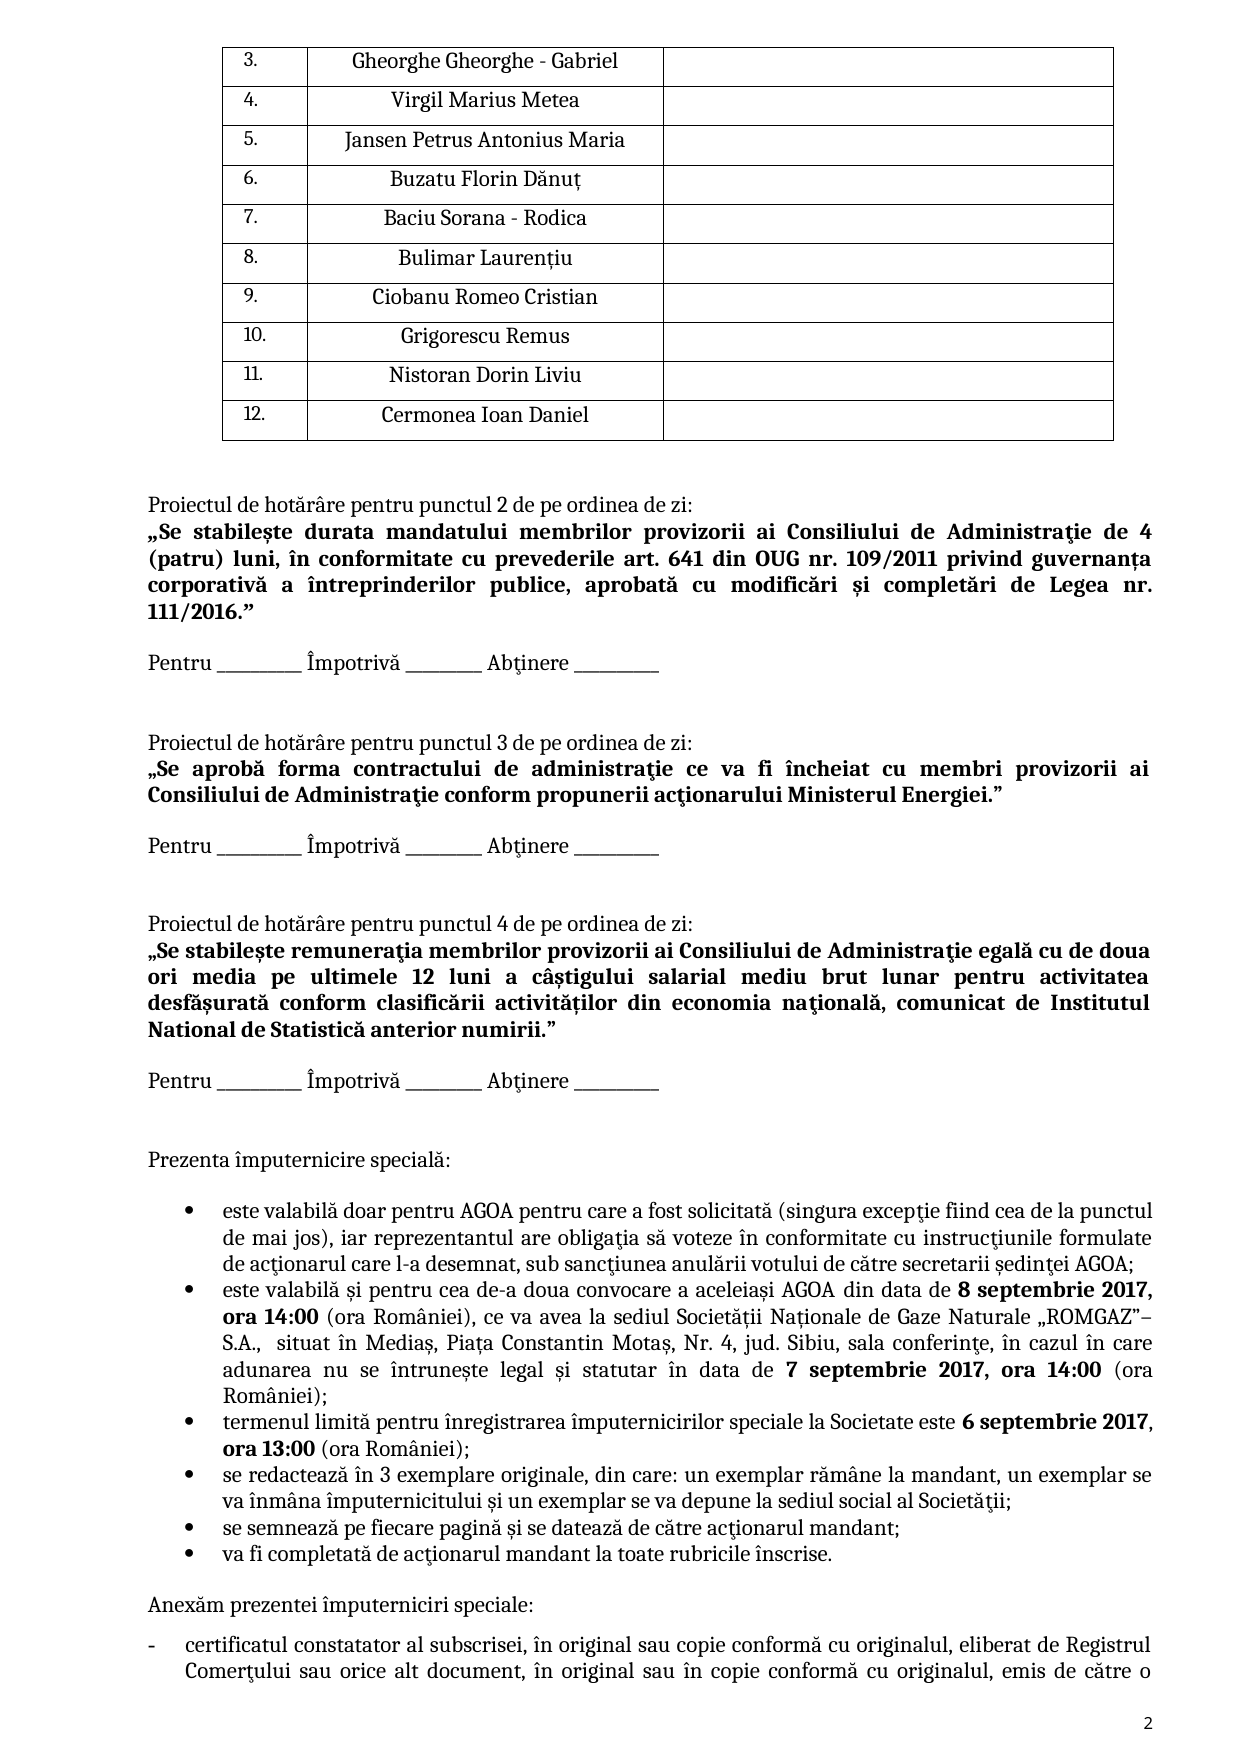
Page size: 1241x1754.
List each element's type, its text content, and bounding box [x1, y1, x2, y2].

list este valabilă şi pentru cea de-a doua convocare a aceleiaşi AGOA din data de 8 septembrie 2017, ora 14:00 (ora României), ce va avea la sediul Societății Naționale de Gaze Naturale „ROMGAZ”–S.A., situat în Mediaş, Piața Constantin Motaș, Nr. 4, jud. Sibiu, sala conferinţe, în cazul în care adunarea nu se întruneşte legal şi statutar în data de 7 septembrie 2017, ora 14:00 (ora României); [185, 1277, 1153, 1409]
text „Se stabileşte remuneraţia membrilor provizorii ai Consiliului de Administraţie egală cu de doua ori media pe ultimele 12 luni a câștigului salarial mediu brut lunar pentru activitatea desfășurată conform clasificării activităților din economia naţională, comunicat de Institutul National de Statistică anterior numirii.” [148, 937, 1151, 1043]
table_cell [223, 244, 307, 282]
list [148, 1631, 1153, 1684]
table_cell Grigorescu Remus [308, 323, 663, 361]
table_cell [664, 126, 1113, 165]
table_cell [664, 323, 1113, 361]
table_cell Gheorghe Gheorghe - Gabriel [308, 48, 663, 86]
text Pentru __________ Împotrivă _________ Abţinere __________ [148, 833, 1151, 860]
text „Se stabilește durata mandatului membrilor provizorii ai Consiliului de Administraţie de 4 (patru) luni, în conformitate cu prevederile art. 641 din OUG nr. 109/2011 privind guvernanța corporativă a întreprinderilor publice, aprobată cu modificări şi completări de Legea nr. 111/2016.” [148, 518, 1153, 625]
table_cell Baciu Sorana - Rodica [308, 205, 663, 243]
text „Se aprobă forma contractului de administraţie ce va fi încheiat cu membri provizorii ai Consiliului de Administraţie conform propunerii acţionarului Ministerul Energiei.” [148, 756, 1151, 808]
table_cell [223, 48, 307, 86]
table_cell [223, 323, 307, 361]
list este valabilă doar pentru AGOA pentru care a fost solicitată (singura excepţie fiind cea de la punctul de mai jos), iar reprezentantul are obligaţia să voteze în conformitate cu instrucţiunile formulate de acţionarul care l-a desemnat, sub sancţiunea anulării votului de către secretarii şedinţei AGOA; [185, 1198, 1153, 1277]
table_cell [223, 126, 307, 165]
table_cell [223, 362, 307, 400]
table_cell Ciobanu Romeo Cristian [308, 284, 663, 322]
table_cell [664, 205, 1113, 243]
text Prezenta împuternicire specială: [148, 1147, 1153, 1173]
table_cell Jansen Petrus Antonius Maria [308, 126, 663, 165]
table_cell [664, 166, 1113, 204]
table_cell Virgil Marius Metea [308, 87, 663, 125]
list se redactează în 3 exemplare originale, din care: un exemplar rămâne la mandant, un exemplar se va înmâna împuternicitului şi un exemplar se va depune la sediul social al Societăţii; [185, 1462, 1153, 1514]
list se semnează pe fiecare pagină şi se datează de către acţionarul mandant; [185, 1514, 1153, 1541]
table_cell Bulimar Laurențiu [308, 244, 663, 282]
table_cell [223, 87, 307, 125]
table_cell [664, 48, 1113, 86]
table_cell [664, 244, 1113, 282]
text Proiectul de hotărâre pentru punctul 4 de pe ordinea de zi: [148, 911, 1151, 937]
table_cell Buzatu Florin Dănuț [308, 166, 663, 204]
text Pentru __________ Împotrivă _________ Abţinere __________ [148, 650, 1151, 677]
table_cell Cermonea Ioan Daniel [308, 401, 663, 439]
text Pentru __________ Împotrivă _________ Abţinere __________ [148, 1068, 1151, 1094]
table_cell [223, 284, 307, 322]
text Proiectul de hotărâre pentru punctul 2 de pe ordinea de zi: [148, 492, 1151, 518]
table_cell [664, 362, 1113, 400]
table_cell [664, 284, 1113, 322]
table_cell [223, 166, 307, 204]
text Anexăm prezentei împuterniciri speciale: [148, 1592, 1153, 1618]
table_cell [664, 401, 1113, 439]
table_cell [223, 205, 307, 243]
table_cell [223, 401, 307, 439]
table_cell Nistoran Dorin Liviu [308, 362, 663, 400]
table_cell [664, 87, 1113, 125]
list va fi completată de acţionarul mandant la toate rubricile înscrise. [185, 1541, 1153, 1567]
text Proiectul de hotărâre pentru punctul 3 de pe ordinea de zi: [148, 729, 1151, 756]
list termenul limită pentru înregistrarea împuternicirilor speciale la Societate este 6 septembrie 2017, ora 13:00 (ora României); [185, 1409, 1153, 1462]
